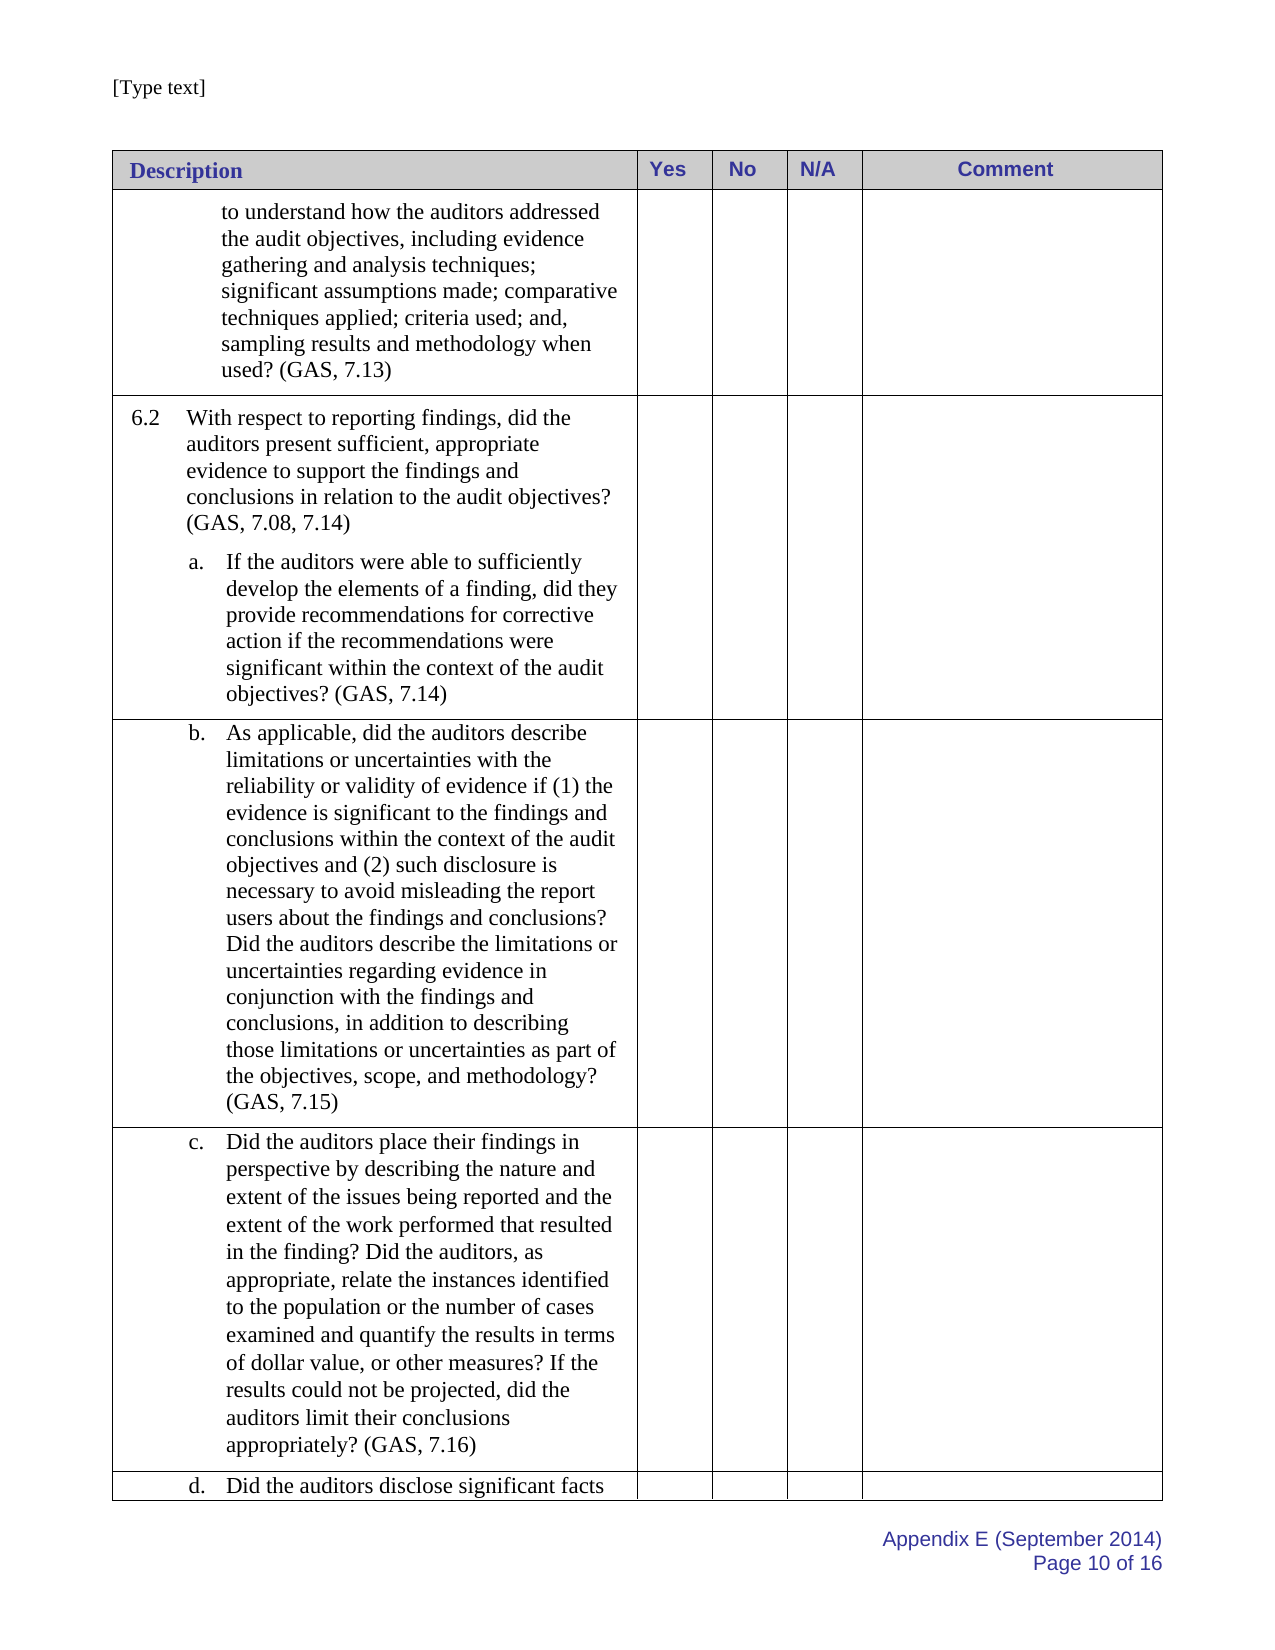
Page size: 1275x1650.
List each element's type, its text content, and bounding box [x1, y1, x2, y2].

table_cell [863, 396, 1162, 719]
table_cell [788, 190, 862, 395]
table_cell [638, 1472, 712, 1499]
table_cell [788, 720, 862, 1127]
table_cell As applicable, did the auditors describe limitations or uncertainties with the reliability or validity of evidence if (1) the evidence is significant to the findings and conclusions within the context of the audit objectives and (2) such disclosure is necessary to avoid misleading the report users about the findings and conclusions? Did the auditors describe the limitations or uncertainties regarding evidence in conjunction with the findings and conclusions, in addition to describing those limitations or uncertainties as part of the objectives, scope, and methodology? (GAS, 7.15) [113, 720, 637, 1127]
table_header Description [113, 151, 637, 189]
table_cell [113, 190, 637, 395]
table_header Yes [638, 151, 712, 189]
table_cell [788, 1128, 862, 1471]
table_header No [713, 151, 787, 189]
table_cell [788, 396, 862, 719]
table_cell [863, 190, 1162, 395]
table_cell [638, 1128, 712, 1471]
table_cell [713, 720, 787, 1127]
table_cell [863, 720, 1162, 1127]
table_cell [713, 1128, 787, 1471]
table_cell [713, 190, 787, 395]
table_cell [863, 1128, 1162, 1471]
table_cell [638, 396, 712, 719]
table_cell [638, 190, 712, 395]
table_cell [113, 1472, 637, 1499]
table_header Comment [863, 151, 1162, 189]
table_header N/A [788, 151, 862, 189]
table_cell [638, 720, 712, 1127]
table_cell [713, 396, 787, 719]
table_cell [713, 1472, 787, 1499]
table_cell With respect to reporting findings, did the auditors present sufficient, appropriate evidence to support the findings and conclusions in relation to the audit objectives? (GAS, 7.08, 7.14) If the auditors were able to sufficiently develop the elements of a finding, did they provide recommendations for corrective action if the recommendations were significant within the context of the audit objectives? (GAS, 7.14) [113, 396, 637, 719]
table_cell Did the auditors place their findings in perspective by describing the nature and extent of the issues being reported and the extent of the work performed that resulted in the finding? Did the auditors, as appropriate, relate the instances identified to the population or the number of cases examined and quantify the results in terms of dollar value, or other measures? If the results could not be projected, did the auditors limit their conclusions appropriately? (GAS, 7.16) [113, 1128, 637, 1471]
table_cell [788, 1472, 862, 1499]
table_cell [863, 1472, 1162, 1499]
